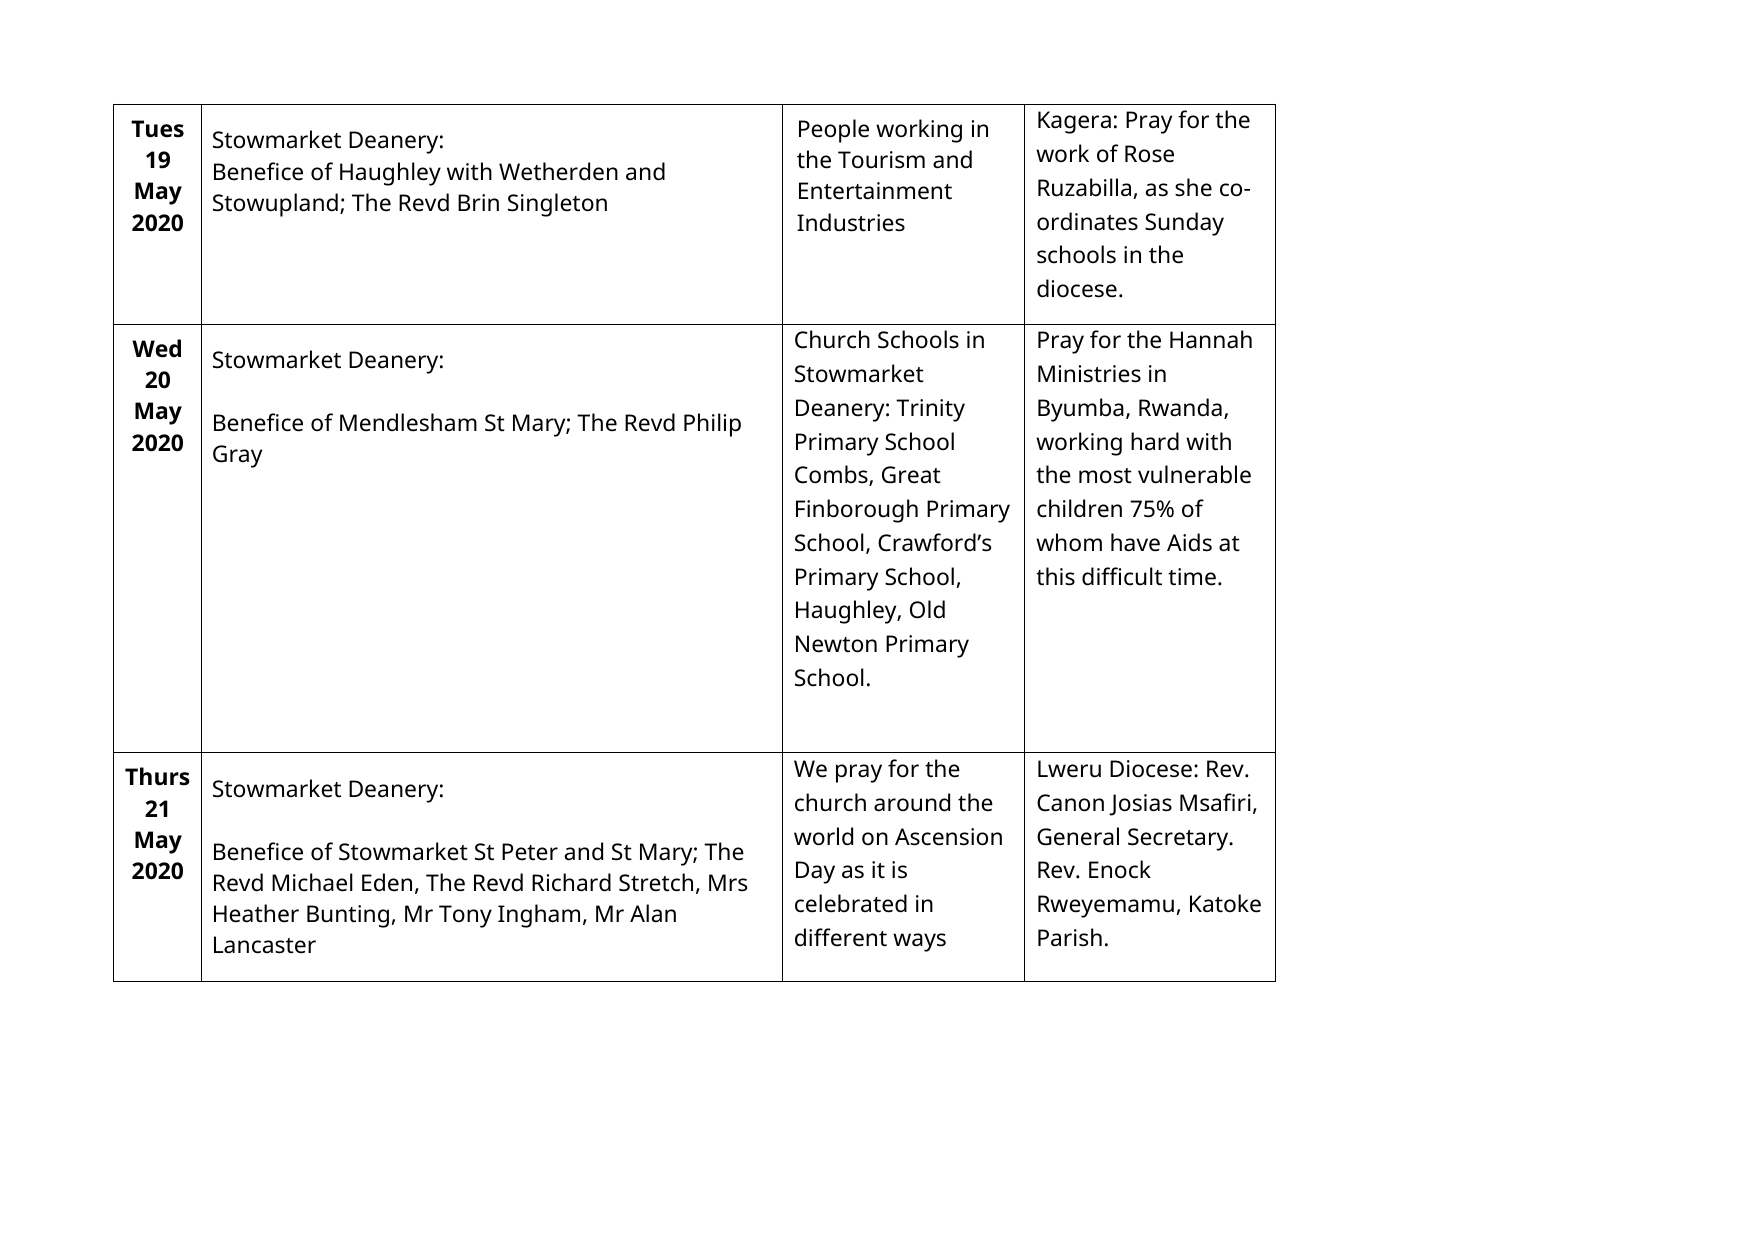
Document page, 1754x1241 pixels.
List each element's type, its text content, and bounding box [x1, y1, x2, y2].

table_cell Stowmarket Deanery: Benefice of Haughley with Wetherden and Stowupland; The Revd Brin Singleton [202, 105, 782, 323]
table_cell Stowmarket Deanery: Benefice of Stowmarket St Peter and St Mary; The Revd Michael Eden, The Revd Richard Stretch, Mrs Heather Bunting, Mr Tony Ingham, Mr Alan Lancaster [202, 753, 782, 981]
table_cell Wed 20 May 2020 [114, 325, 201, 752]
table_cell Pray for the Hannah Ministries in Byumba, Rwanda, working hard with the most vulnerable children 75% of whom have Aids at this difficult time. [1025, 325, 1275, 752]
table_cell We pray for the church around the world on Ascension Day as it is celebrated in different ways [783, 753, 1024, 981]
table_cell Lweru Diocese: Rev. Canon Josias Msafiri, General Secretary. Rev. Enock Rweyemamu, Katoke Parish. [1025, 753, 1275, 981]
table_cell People working in the Tourism and Entertainment Industries [783, 105, 1024, 323]
table_cell Kagera: Pray for the work of Rose Ruzabilla, as she co-ordinates Sunday schools in the diocese. [1025, 105, 1275, 323]
table_cell Thurs 21 May 2020 [114, 753, 201, 981]
table_cell Church Schools in Stowmarket Deanery: Trinity Primary School Combs, Great Finborough Primary School, Crawford’s Primary School, Haughley, Old Newton Primary School. [783, 325, 1024, 752]
table_cell Stowmarket Deanery: Benefice of Mendlesham St Mary; The Revd Philip Gray [202, 325, 782, 752]
table_cell Tues 19 May 2020 [114, 105, 201, 323]
